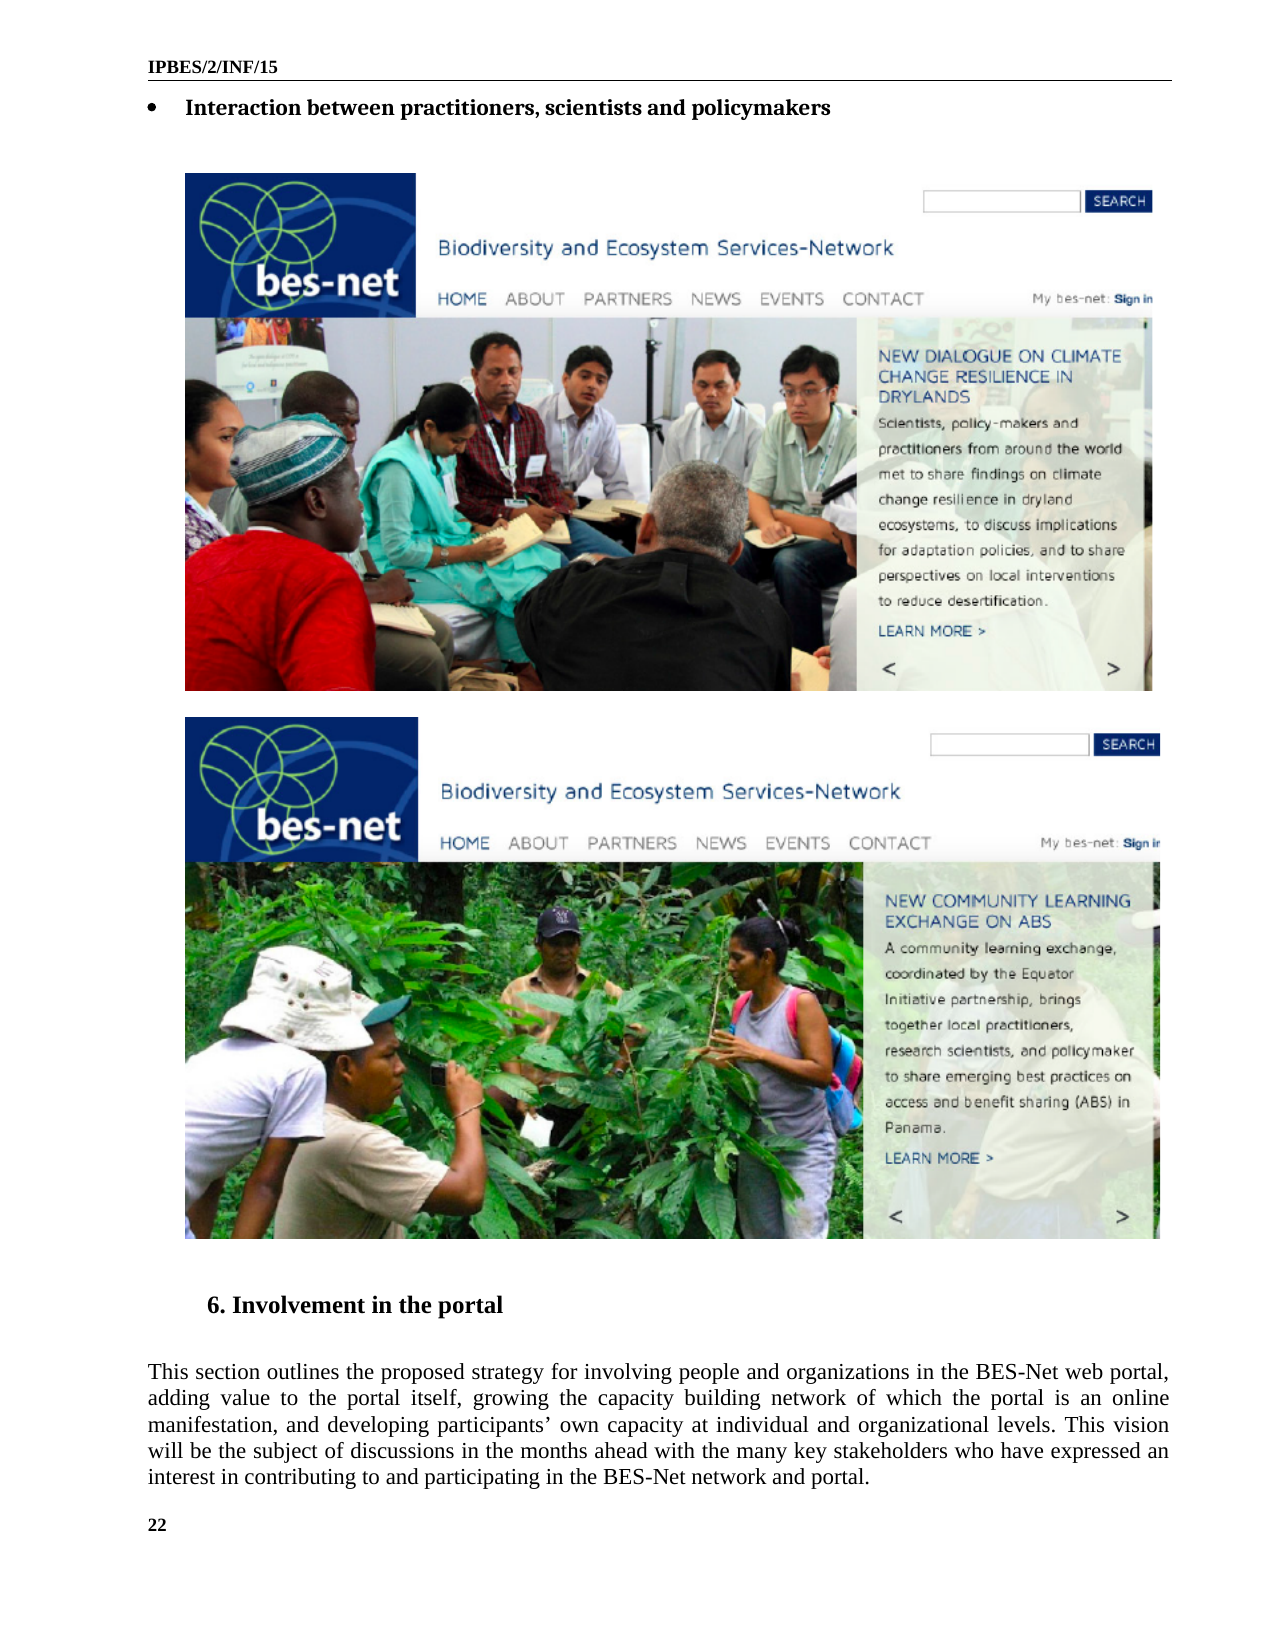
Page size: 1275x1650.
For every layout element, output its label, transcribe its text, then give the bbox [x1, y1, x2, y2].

list Interaction between practitioners, scientists and policymakers [148, 94, 1172, 121]
subtitle 6. Involvement in the portal [207, 1290, 1172, 1319]
picture [185, 717, 1161, 1239]
text This section outlines the proposed strategy for involving people and organizations in the BES-Net web portal, adding value to the portal itself, growing the capacity building network of which the portal is an online manifestation, and developing participants’ own capacity at individual and organizational levels. This vision will be the subject of discussions in the months ahead with the many key stakeholders who have expressed an interest in contributing to and participating in the BES-Net network and portal. [148, 1358, 1172, 1490]
picture [185, 173, 1153, 691]
